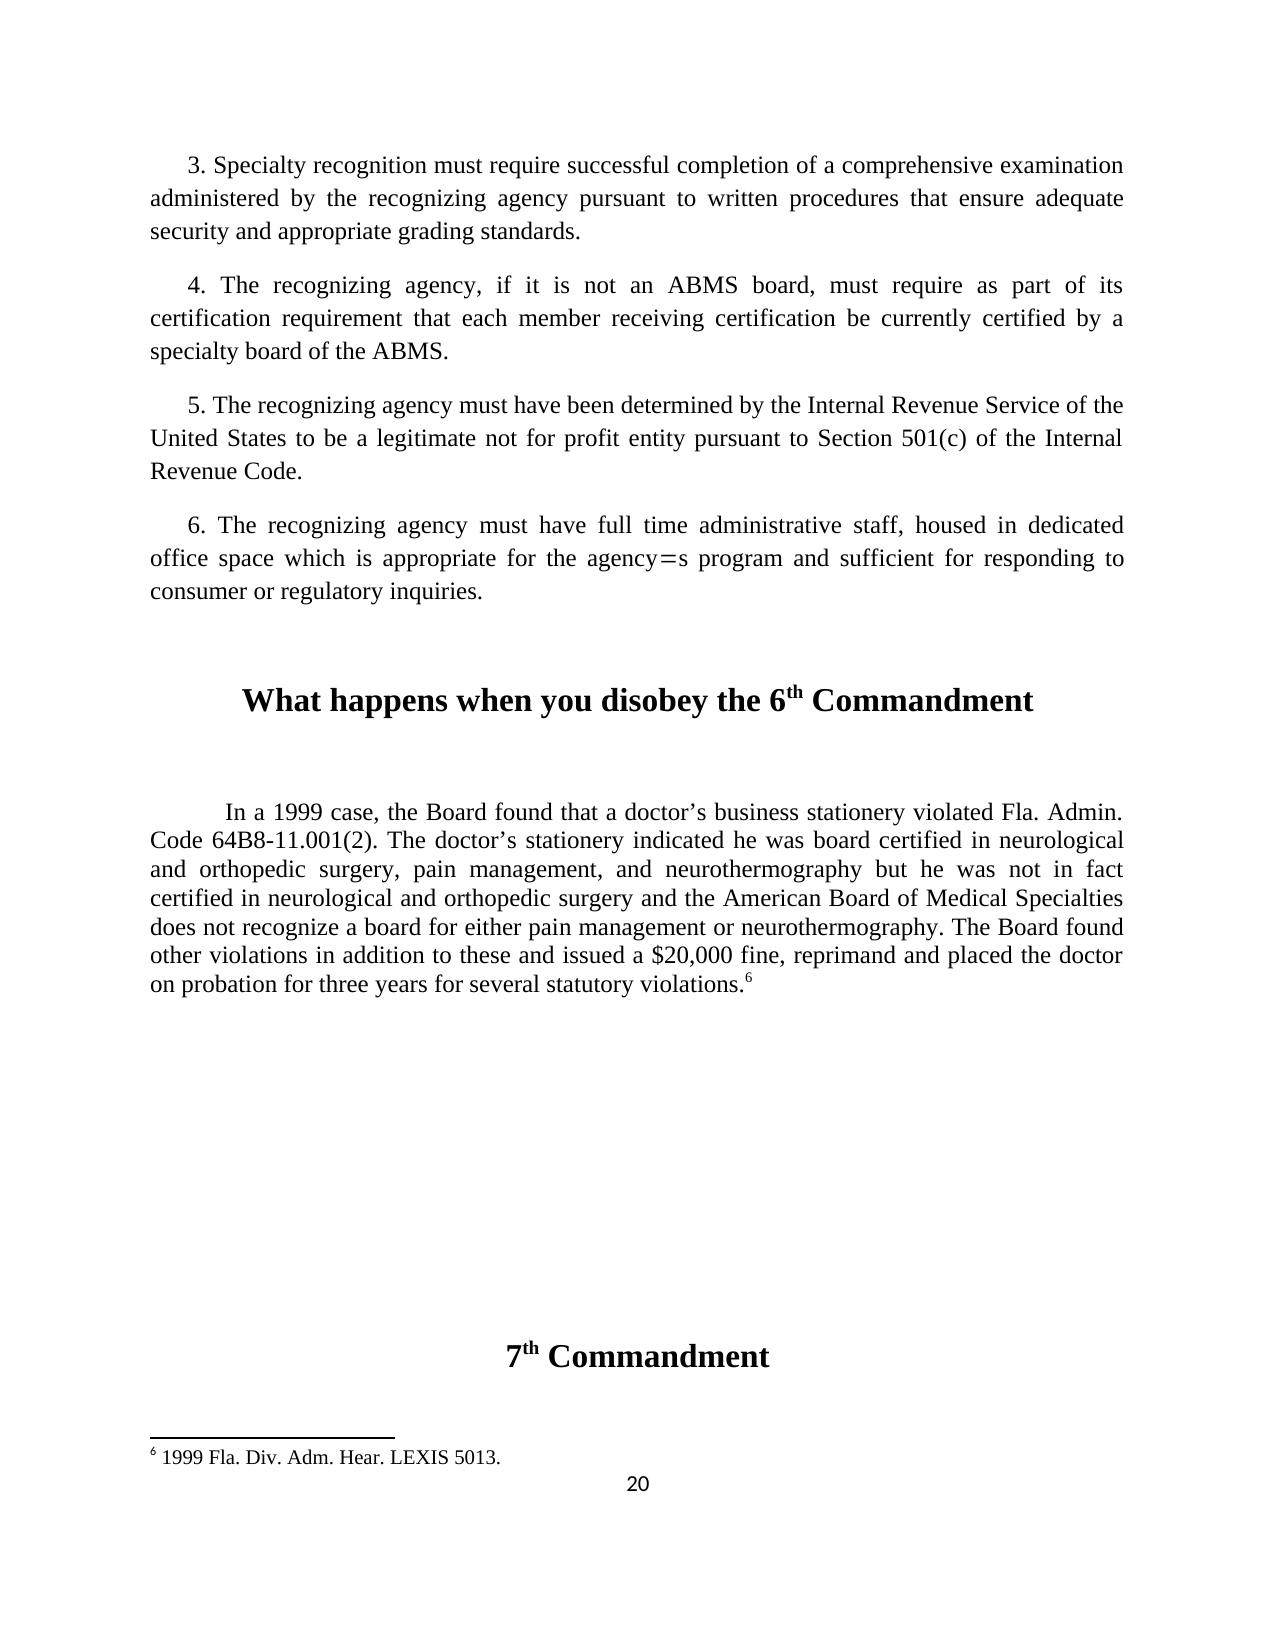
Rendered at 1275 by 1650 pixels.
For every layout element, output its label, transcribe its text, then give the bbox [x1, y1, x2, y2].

list 7th Commandment [150, 1336, 1125, 1375]
text 6. The recognizing agency must have full time administrative staff, housed in dedicated office space which is appropriate for the agencys program and sufficient for responding to consumer or regulatory inquiries. [150, 510, 1125, 604]
text 5. The recognizing agency must have been determined by the Internal Revenue Service of the United States to be a legitimate not for profit entity pursuant to Section 501(c) of the Internal Revenue Code. [150, 390, 1125, 484]
text What happens when you disobey the 6th Commandment [150, 681, 1125, 719]
text 4. The recognizing agency, if it is not an ABMS board, must require as part of its certification requirement that each member receiving certification be currently certified by a specialty board of the ABMS. [150, 270, 1125, 365]
text In a 1999 case, the Board found that a doctor’s business stationery violated Fla. Admin. Code 64B8-11.001(2). The doctor’s stationery indicated he was board certified in neurological and orthopedic surgery, pain management, and neurothermography but he was not in fact certified in neurological and orthopedic surgery and the American Board of Medical Specialties does not recognize a board for either pain management or neurothermography. The Board found other violations in addition to these and issued a $20,000 fine, reprimand and placed the doctor on probation for three years for several statutory violations. [150, 797, 1125, 998]
text 3. Specialty recognition must require successful completion of a comprehensive examination administered by the recognizing agency pursuant to written procedures that ensure adequate security and appropriate grading standards. [150, 150, 1125, 245]
